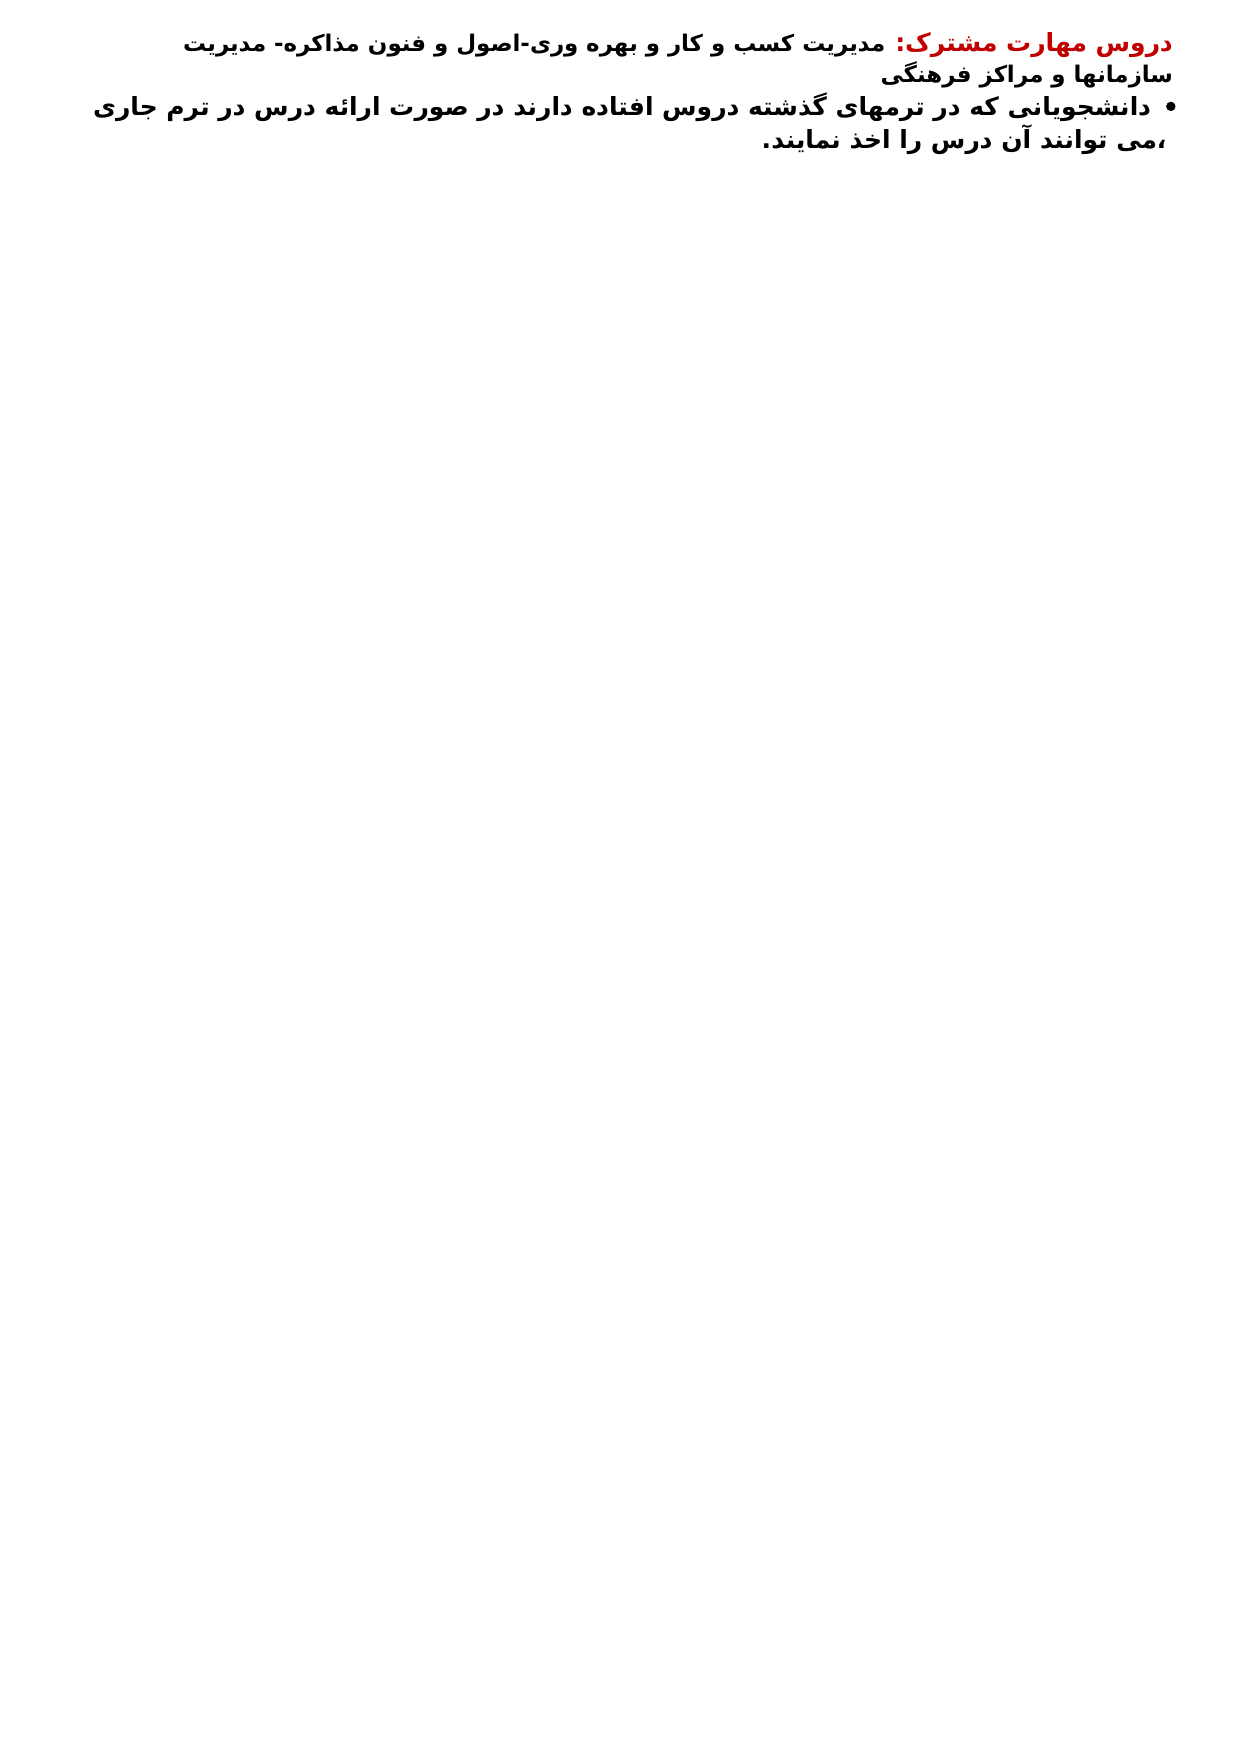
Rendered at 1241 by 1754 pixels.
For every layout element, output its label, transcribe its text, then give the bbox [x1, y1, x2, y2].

list دانشجویانی که در ترمهای گذشته دروس افتاده دارند در صورت ارائه درس در ترم جاری ،می توانند آن درس را اخذ نمایند. [89, 92, 1166, 154]
list دروس مهارت مشترک: مدیریت کسب و کار و بهره وری-اصول و فنون مذاکره- مدیریت سازمانها و مراکز فرهنگی [89, 28, 1173, 88]
